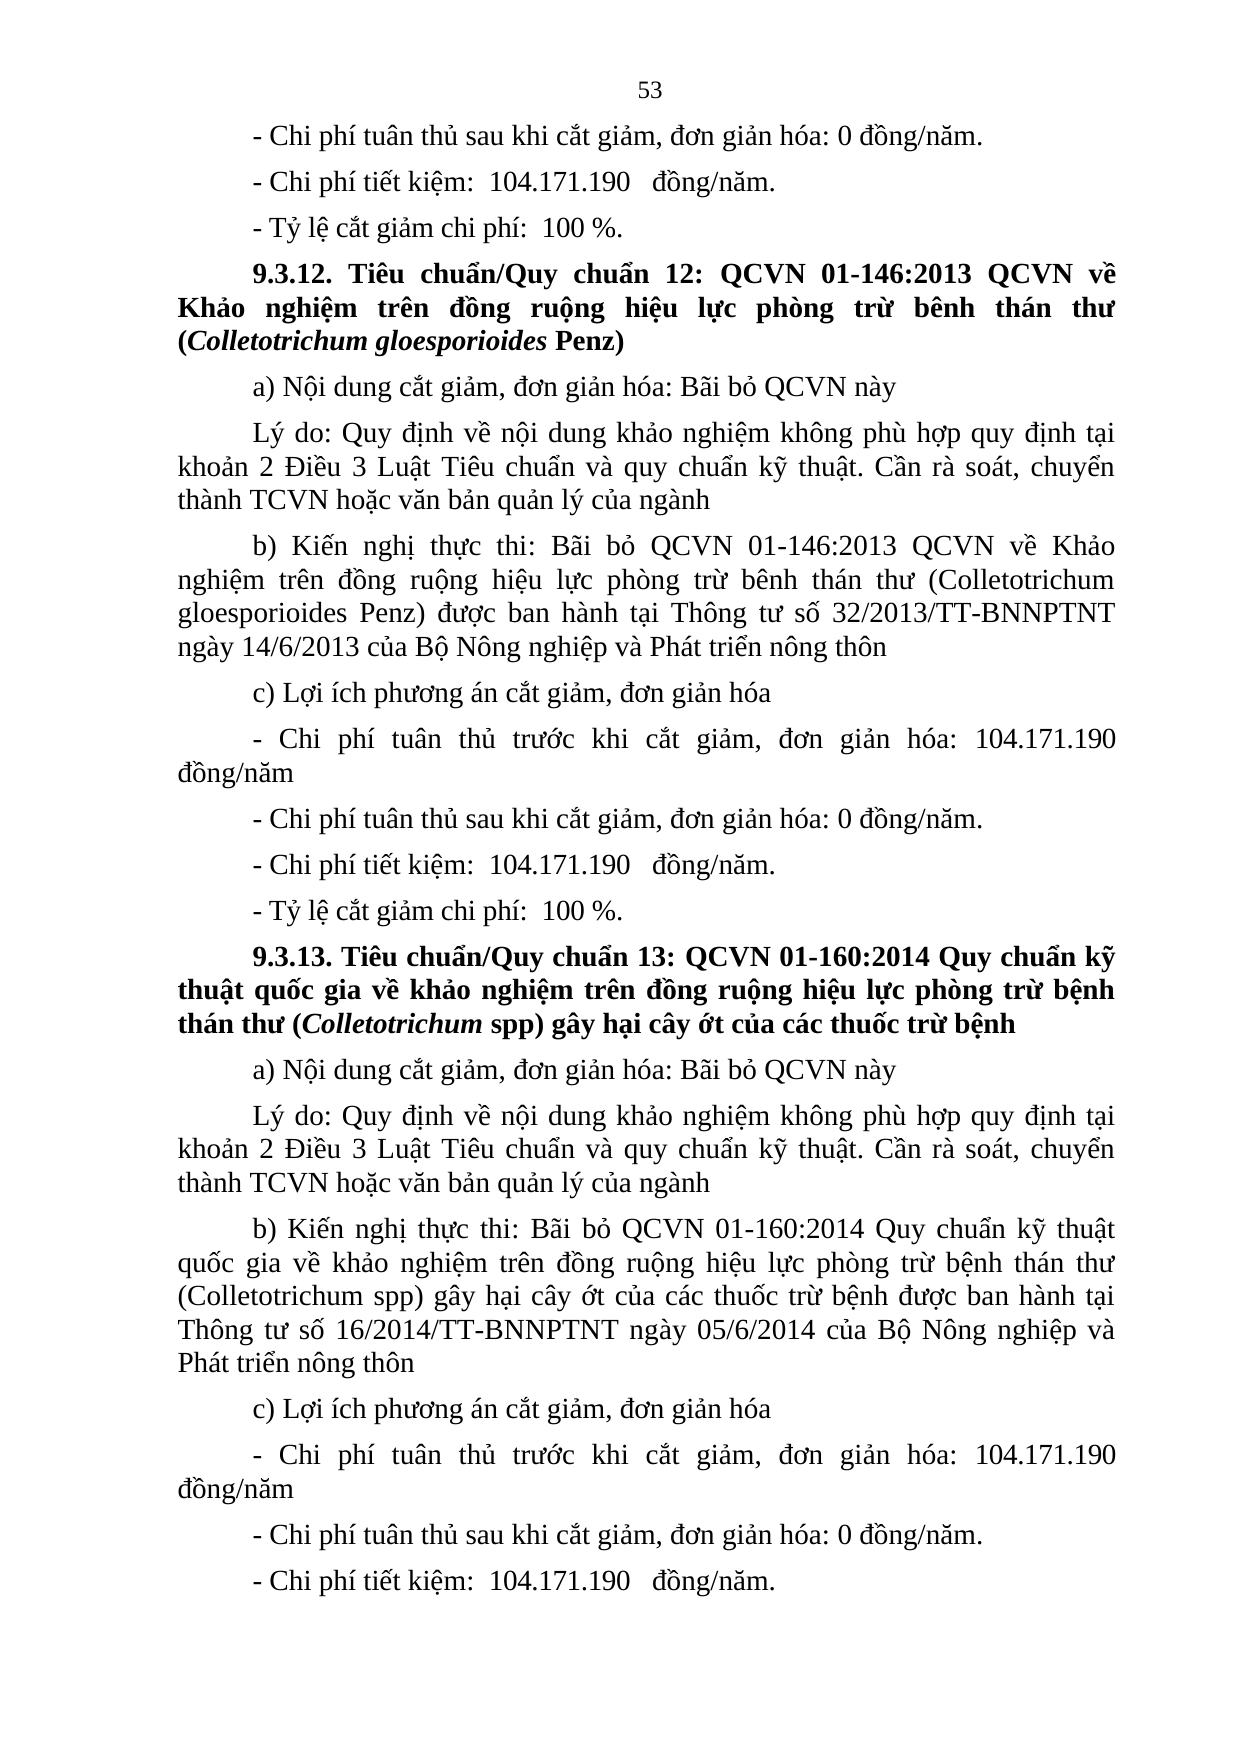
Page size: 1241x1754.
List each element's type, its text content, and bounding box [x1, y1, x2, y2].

text - Chi phí tiết kiệm: 104.171.190 đồng/năm. [177, 164, 1116, 198]
text - Chi phí tuân thủ sau khi cắt giảm, đơn giản hóa: 0 đồng/năm. [177, 118, 1116, 152]
text - Chi phí tiết kiệm: 104.171.190 đồng/năm. [177, 847, 1116, 880]
text 9.3.13. Tiêu chuẩn/Quy chuẩn 13: QCVN 01-160:2014 Quy chuẩn kỹ thuật quốc gia về khảo nghiệm trên đồng ruộng hiệu lực phòng trừ bệnh thán thư (Colletotrichum spp) gây hại cây ớt của các thuốc trừ bệnh [177, 939, 1116, 1039]
text a) Nội dung cắt giảm, đơn giản hóa: Bãi bỏ QCVN này [177, 369, 1116, 403]
text - Tỷ lệ cắt giảm chi phí: 100 %. [177, 210, 1116, 244]
text - Tỷ lệ cắt giảm chi phí: 100 %. [177, 893, 1116, 926]
text - Chi phí tiết kiệm: 104.171.190 đồng/năm. [177, 1563, 1116, 1597]
text b) Kiến nghị thực thi: Bãi bỏ QCVN 01-160:2014 Quy chuẩn kỹ thuật quốc gia về khảo nghiệm trên đồng ruộng hiệu lực phòng trừ bệnh thán thư (Colletotrichum spp) gây hại cây ớt của các thuốc trừ bệnh được ban hành tại Thông tư số 16/2014/TT-BNNPTNT ngày 05/6/2014 của Bộ Nông nghiệp và Phát triển nông thôn [177, 1211, 1116, 1379]
text c) Lợi ích phương án cắt giảm, đơn giản hóa [177, 1391, 1116, 1425]
text c) Lợi ích phương án cắt giảm, đơn giản hóa [177, 675, 1116, 709]
text - Chi phí tuân thủ sau khi cắt giảm, đơn giản hóa: 0 đồng/năm. [177, 801, 1116, 834]
text - Chi phí tuân thủ trước khi cắt giảm, đơn giản hóa: 104.171.190 đồng/năm [177, 721, 1116, 788]
text b) Kiến nghị thực thi: Bãi bỏ QCVN 01-146:2013 QCVN về Khảo nghiệm trên đồng ruộng hiệu lực phòng trừ bênh thán thư (Colletotrichum gloesporioides Penz) được ban hành tại Thông tư số 32/2013/TT-BNNPTNT ngày 14/6/2013 của Bộ Nông nghiệp và Phát triển nông thôn [177, 528, 1116, 663]
text - Chi phí tuân thủ trước khi cắt giảm, đơn giản hóa: 104.171.190 đồng/năm [177, 1437, 1116, 1504]
text - Chi phí tuân thủ sau khi cắt giảm, đơn giản hóa: 0 đồng/năm. [177, 1517, 1116, 1551]
text a) Nội dung cắt giảm, đơn giản hóa: Bãi bỏ QCVN này [177, 1052, 1116, 1086]
text 9.3.12. Tiêu chuẩn/Quy chuẩn 12: QCVN 01-146:2013 QCVN về Khảo nghiệm trên đồng ruộng hiệu lực phòng trừ bênh thán thư (Colletotrichum gloesporioides Penz) [177, 256, 1116, 357]
